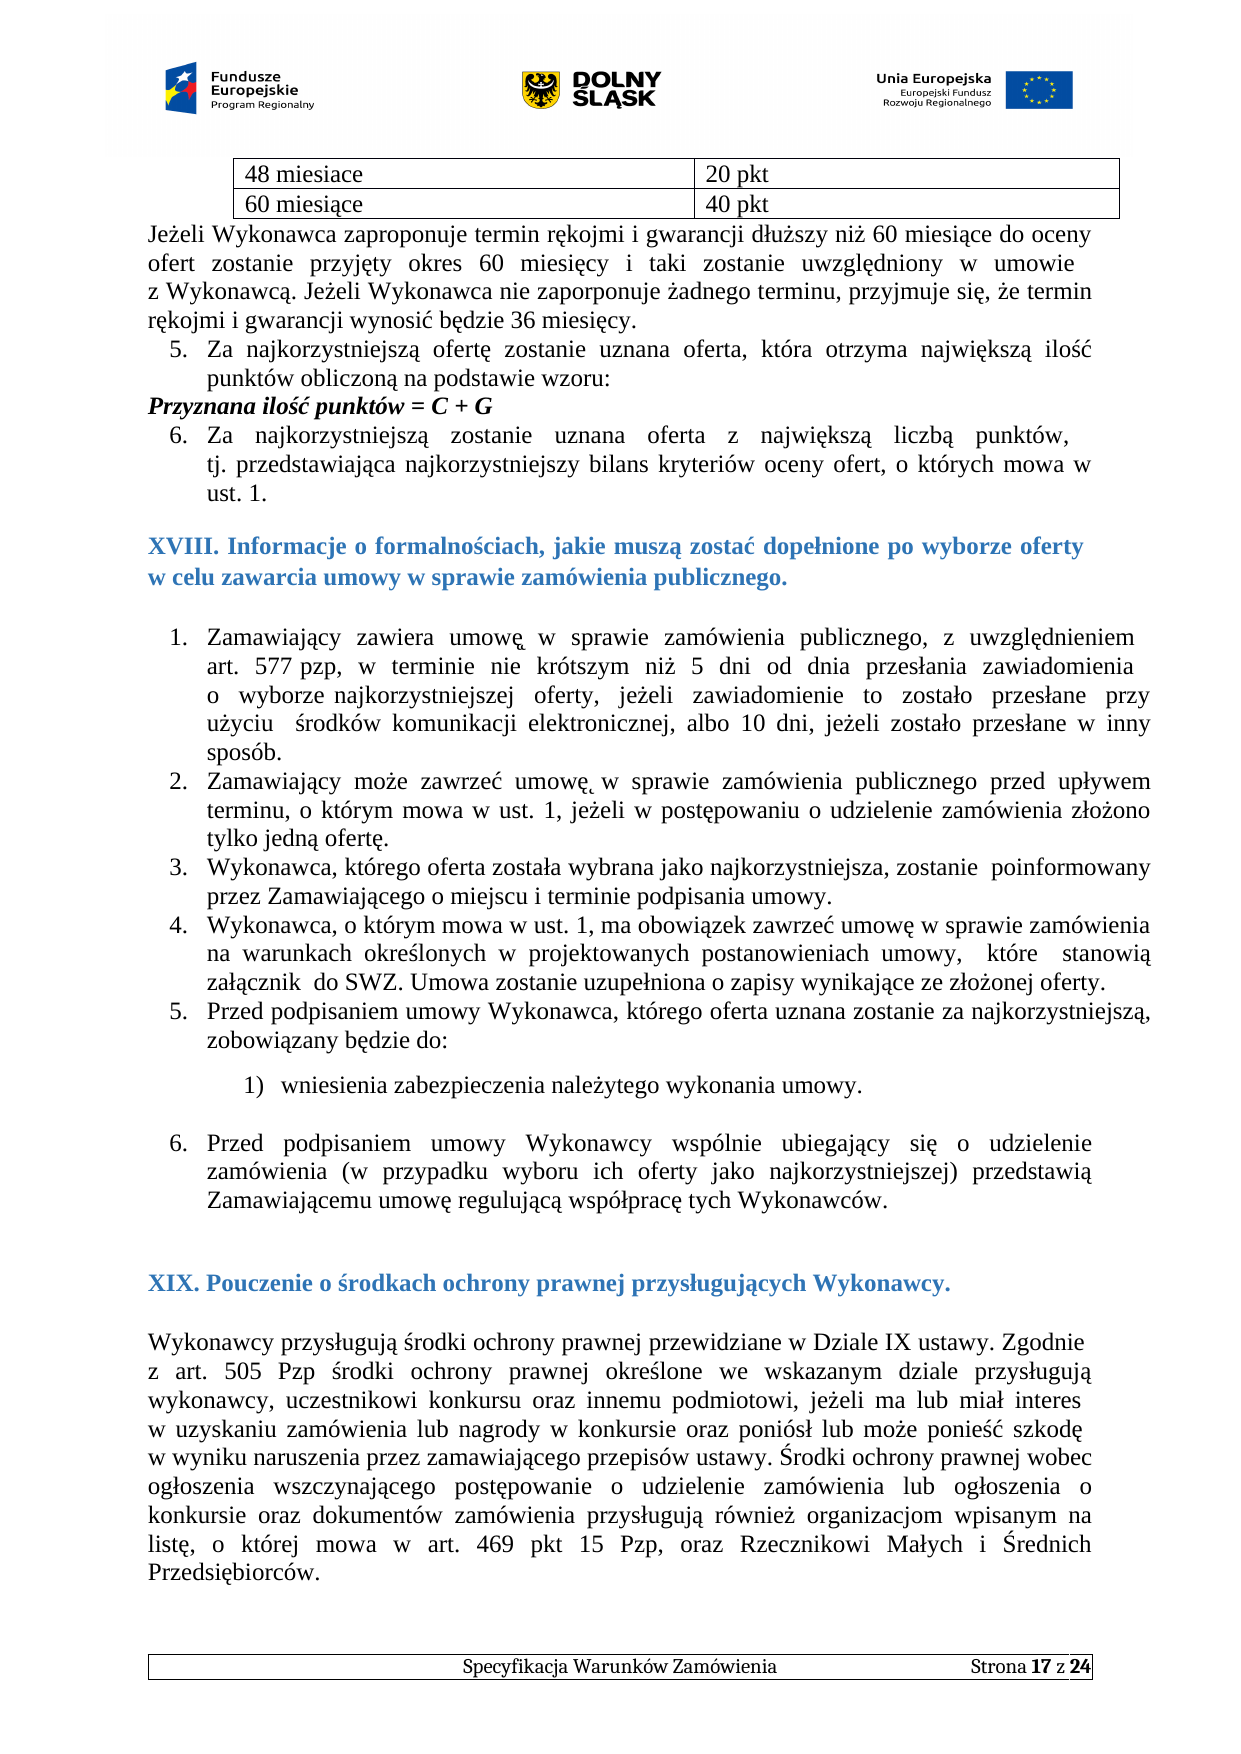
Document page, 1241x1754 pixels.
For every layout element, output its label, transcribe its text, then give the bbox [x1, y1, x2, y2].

table_cell 20 pkt [695, 159, 1119, 188]
text Jeżeli Wykonawca zaproponuje termin rękojmi i gwarancji dłuższy niż 60 miesiące do oceny ofert zostanie przyjęty okres 60 miesięcy i taki zostanie uwzględniony w umowie z Wykonawcą. Jeżeli Wykonawca nie zaporponuje żadnego terminu, przyjmuje się, że termin rękojmi i gwarancji wynosić będzie 36 miesięcy. [148, 219, 1093, 334]
list Przed podpisaniem umowy Wykonawca, którego oferta uznana zostanie za najkorzystniejszą, zobowiązany będzie do: [169, 996, 1152, 1053]
list Za najkorzystniejszą zostanie uznana oferta z największą liczbą punktów, tj. przedstawiająca najkorzystniejszy bilans kryteriów oceny ofert, o których mowa w ust. 1. [169, 420, 1093, 506]
list Za najkorzystniejszą ofertę zostanie uznana oferta, która otrzyma największą ilość punktów obliczoną na podstawie wzoru: [169, 334, 1093, 391]
list Zamawiający może zawrzeć umowę̨ w sprawie zamówienia publicznego przed upływem terminu, o którym mowa w ust. 1, jeżeli w postępowaniu o udzielenie zamówienia złożono tylko jedną ofertę. [169, 766, 1152, 852]
list Zamawiający zawiera umowę̨ w sprawie zamówienia publicznego, z uwzględnieniem art. 577 pzp, w terminie nie krótszym niż 5 dni od dnia przesłania zawiadomienia o wyborze najkorzystniejszej oferty, jeżeli zawiadomienie to zostało przesłane przy użyciu środków komunikacji elektronicznej, albo 10 dni, jeżeli zostało przesłane w inny sposób. [169, 622, 1152, 766]
list Przed podpisaniem umowy Wykonawcy wspólnie ubiegający się o udzielenie zamówienia (w przypadku wyboru ich oferty jako najkorzystniejszej) przedstawią Zamawiającemu umowę regulującą współpracę tych Wykonawców. [169, 1128, 1093, 1214]
table_cell 40 pkt [695, 189, 1119, 218]
table_cell 60 miesiące [234, 189, 694, 218]
table_cell 48 miesiace [234, 159, 694, 188]
picture [103, 14, 1133, 157]
list Wykonawca, którego oferta została wybrana jako najkorzystniejsza, zostanie poinformowany przez Zamawiającego o miejscu i terminie podpisania umowy. [169, 852, 1152, 910]
list Wykonawca, o którym mowa w ust. 1, ma obowiązek zawrzeć umowę w sprawie zamówienia na warunkach określonych w projektowanych postanowieniach umowy, które stanowią załącznik do SWZ. Umowa zostanie uzupełniona o zapisy wynikające ze złożonej oferty. [169, 910, 1152, 996]
text Przyznana ilość punktów = C + G [148, 391, 1093, 420]
list wniesienia zabezpieczenia należytego wykonania umowy. [243, 1070, 1093, 1099]
text Wykonawcy przysługują środki ochrony prawnej przewidziane w Dziale IX ustawy. Zgodnie z art. 505 Pzp środki ochrony prawnej określone we wskazanym dziale przysługują wykonawcy, uczestnikowi konkursu oraz innemu podmiotowi, jeżeli ma lub miał interes w uzyskaniu zamówienia lub nagrody w konkursie oraz poniósł lub może ponieść szkodę w wyniku naruszenia przez zamawiającego przepisów ustawy. Środki ochrony prawnej wobec ogłoszenia wszczynającego postępowanie o udzielenie zamówienia lub ogłoszenia o konkursie oraz dokumentów zamówienia przysługują również organizacjom wpisanym na listę, o której mowa w art. 469 pkt 15 Pzp, oraz Rzecznikowi Małych i Średnich Przedsiębiorców. [148, 1327, 1093, 1586]
subtitle XVIII. Informacje o formalnościach, jakie muszą zostać dopełnione po wyborze oferty w celu zawarcia umowy w sprawie zamówienia publicznego. [148, 531, 1093, 591]
subtitle XIX. Pouczenie o środkach ochrony prawnej przysługujących Wykonawcy. [148, 1268, 1093, 1296]
